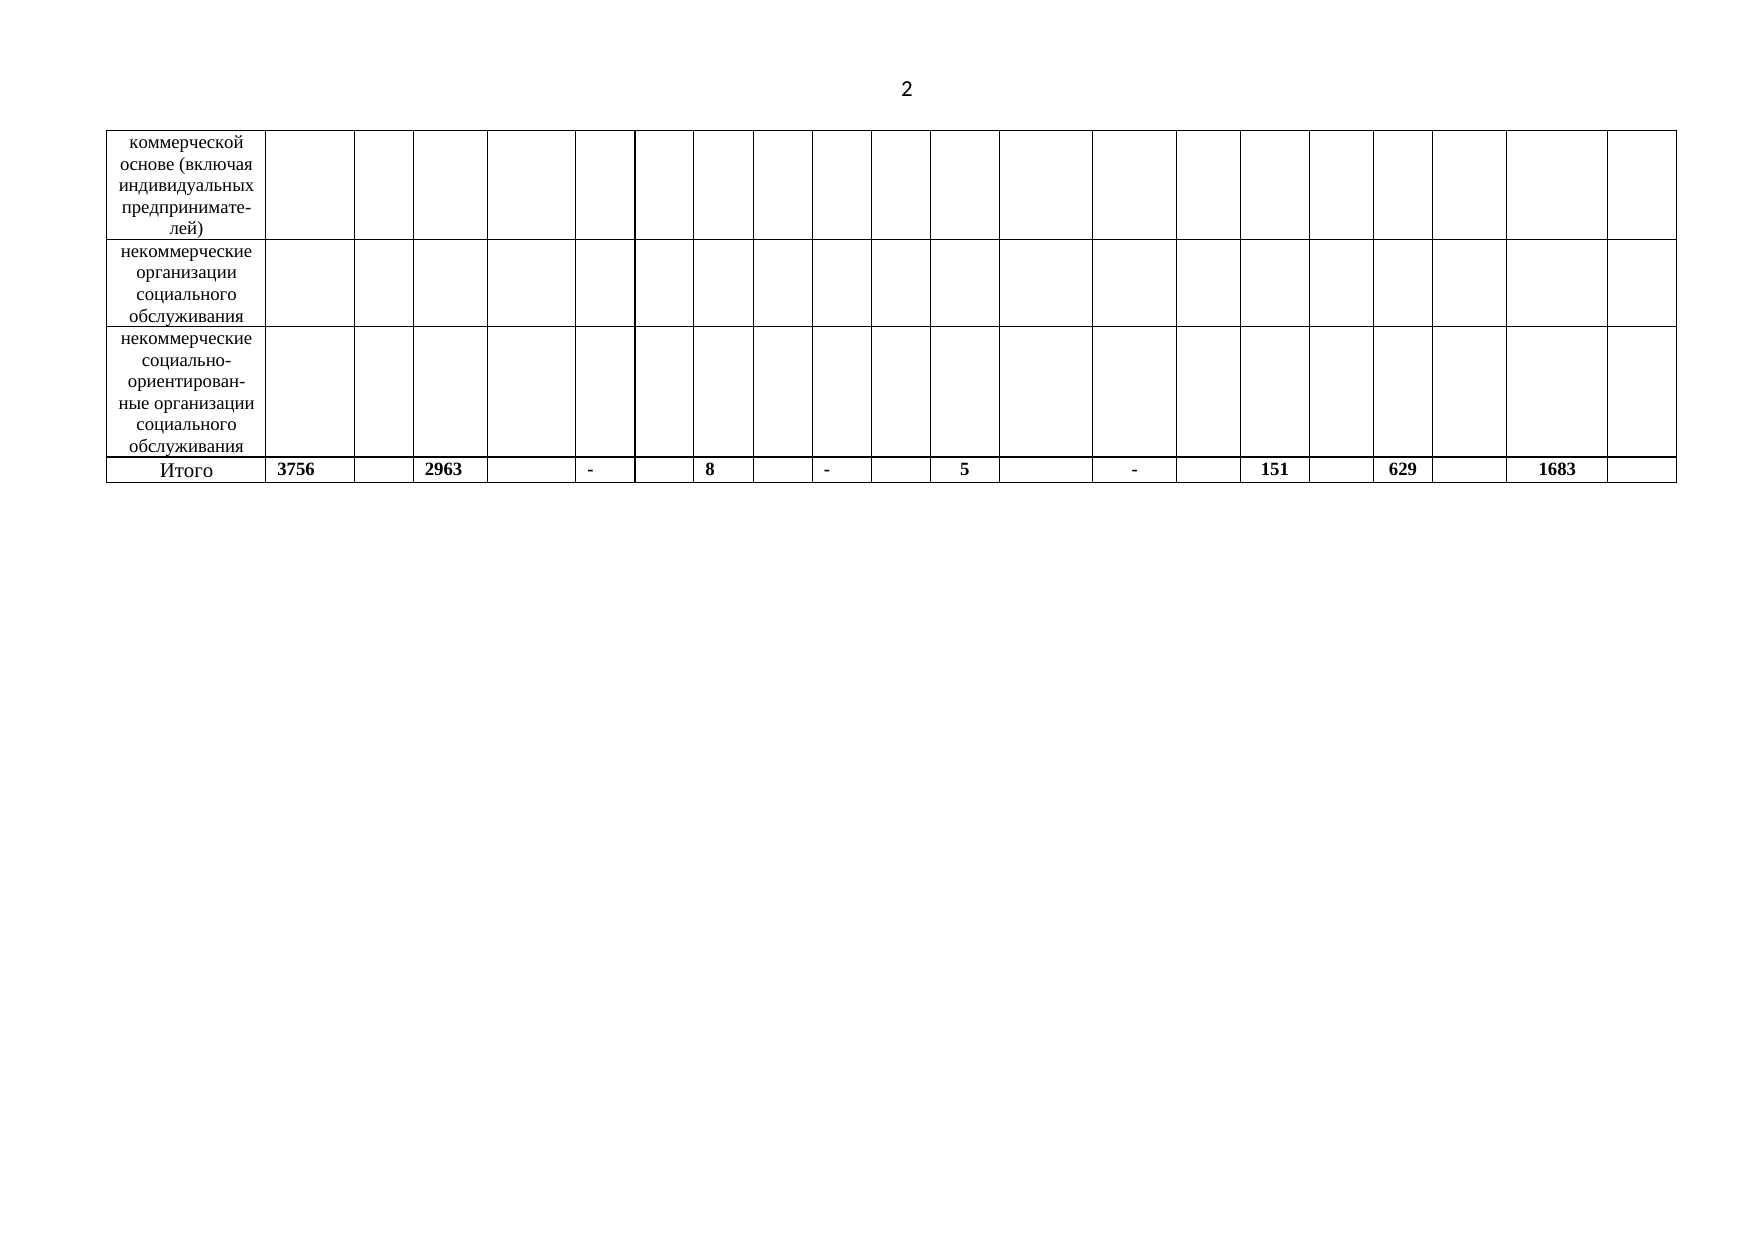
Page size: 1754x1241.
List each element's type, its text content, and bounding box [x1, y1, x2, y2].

table_cell - [1093, 458, 1176, 482]
table_cell [1608, 131, 1676, 239]
table_cell [754, 458, 812, 482]
table_cell [931, 327, 999, 456]
table_cell [694, 240, 753, 326]
table_cell [488, 458, 575, 482]
table_cell [1433, 131, 1506, 239]
table_cell 8 [694, 458, 753, 482]
table_cell [576, 131, 634, 239]
table_cell [754, 327, 812, 456]
table_cell [1507, 327, 1607, 456]
table_cell [636, 131, 693, 239]
table_cell [266, 327, 354, 456]
table_cell [813, 327, 871, 456]
table_cell [1310, 240, 1373, 326]
table_cell 629 [1374, 458, 1432, 482]
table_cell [107, 131, 265, 239]
table_cell [1433, 458, 1506, 482]
table_cell [813, 240, 871, 326]
table_cell Итого [107, 458, 265, 482]
table_cell [754, 131, 812, 239]
table_cell [1433, 240, 1506, 326]
table_cell [1374, 327, 1432, 456]
table_cell [1177, 131, 1240, 239]
table_cell [931, 240, 999, 326]
table_cell [813, 131, 871, 239]
table_cell [1310, 327, 1373, 456]
table_cell [1000, 240, 1092, 326]
table_cell [1241, 240, 1309, 326]
table_cell [1433, 327, 1506, 456]
table_cell [1241, 131, 1309, 239]
table_cell [872, 240, 930, 326]
table_cell [414, 240, 487, 326]
table_cell [414, 327, 487, 456]
table_cell [488, 327, 575, 456]
table_cell [1177, 240, 1240, 326]
table_cell [1177, 458, 1240, 482]
table_cell [1310, 458, 1373, 482]
table_cell [694, 131, 753, 239]
table_cell [1177, 327, 1240, 456]
table_cell [1000, 131, 1092, 239]
table_cell некоммерческие социально-ориентирован-ные организации социального обслуживания [107, 327, 265, 456]
table_cell [872, 458, 930, 482]
table_cell [1241, 327, 1309, 456]
table_cell [414, 131, 487, 239]
table_cell 5 [931, 458, 999, 482]
table_cell [636, 458, 693, 482]
table_cell [1374, 240, 1432, 326]
table_cell [636, 240, 693, 326]
table_cell [872, 131, 930, 239]
table_cell [754, 240, 812, 326]
table_cell [931, 131, 999, 239]
table_cell [1507, 240, 1607, 326]
table_cell 3756 [266, 458, 354, 482]
table_cell [1000, 327, 1092, 456]
table_cell [1374, 131, 1432, 239]
table_cell [355, 131, 413, 239]
table_cell [1093, 240, 1176, 326]
table_cell [355, 458, 413, 482]
table_cell [488, 131, 575, 239]
table_cell [355, 327, 413, 456]
table_cell [1093, 131, 1176, 239]
table_cell [1507, 131, 1607, 239]
table_cell 2963 [414, 458, 487, 482]
table_cell 151 [1241, 458, 1309, 482]
table_cell [694, 327, 753, 456]
table_cell [1608, 458, 1676, 482]
table_cell [488, 240, 575, 326]
table_cell 1683 [1507, 458, 1607, 482]
table_cell [576, 240, 634, 326]
table_cell [1093, 327, 1176, 456]
table_cell [1310, 131, 1373, 239]
table_cell [266, 240, 354, 326]
table_cell [872, 327, 930, 456]
table_cell [1608, 240, 1676, 326]
table_cell - [576, 458, 634, 482]
table_cell [1608, 327, 1676, 456]
table_cell некоммерческие организации социального обслуживания [107, 240, 265, 326]
table_cell [355, 240, 413, 326]
table_cell [576, 327, 634, 456]
table_cell [1000, 458, 1092, 482]
table_cell [636, 327, 693, 456]
table_cell - [813, 458, 871, 482]
table_cell [266, 131, 354, 239]
